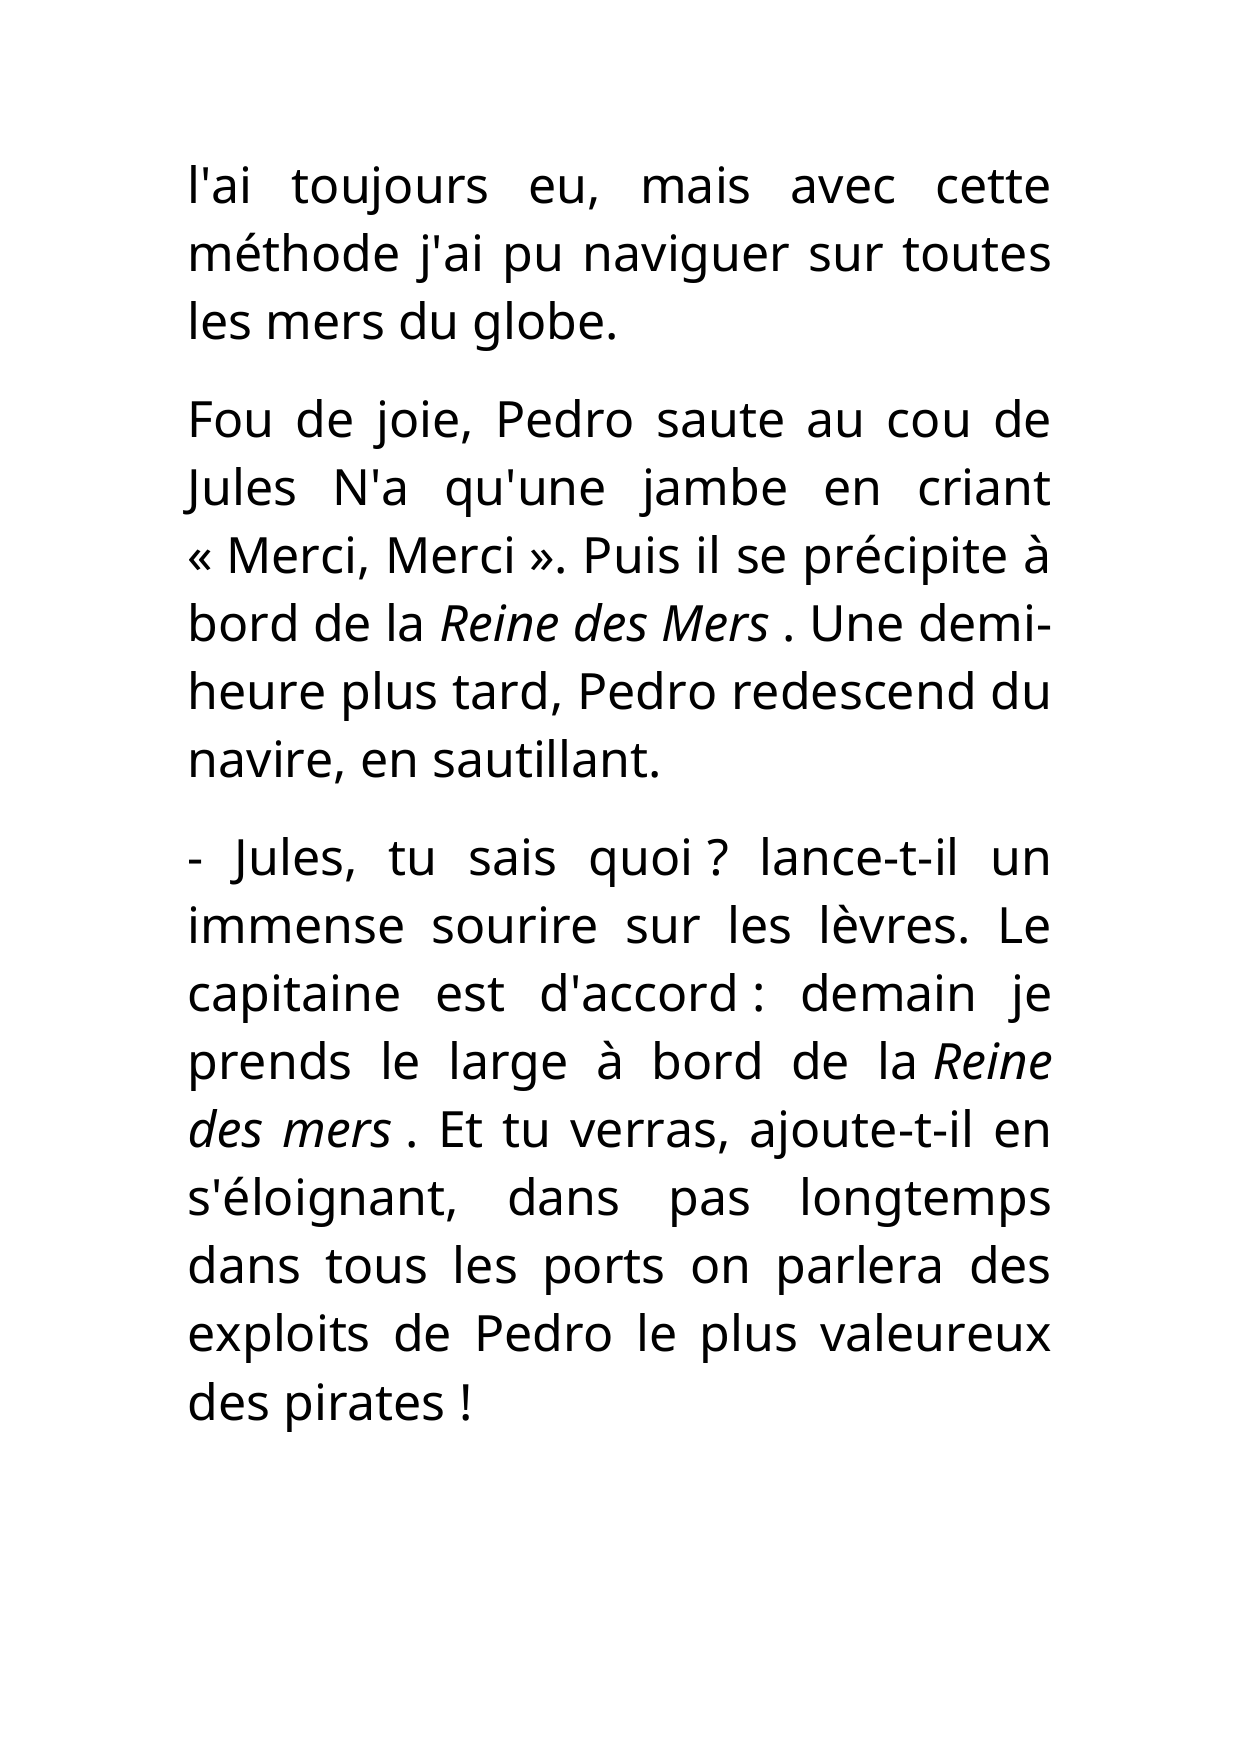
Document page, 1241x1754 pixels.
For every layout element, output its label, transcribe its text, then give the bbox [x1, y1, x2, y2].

text Fou de joie, Pedro saute au cou de Jules N'a qu'une jambe en criant « Merci, Merci ». Puis il se précipite à bord de la Reine des Mers . Une demi-heure plus tard, Pedro redescend du navire, en sautillant. [187, 383, 1053, 792]
text - Jules, tu sais quoi ? lance-t-il un immense sourire sur les lèvres. Le capitaine est d'accord : demain je prends le large à bord de la Reine des mers . Et tu verras, ajoute-t-il en s'éloignant, dans pas longtemps dans tous les ports on parlera des exploits de Pedro le plus valeureux des pirates ! [187, 821, 1053, 1434]
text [187, 150, 1053, 354]
